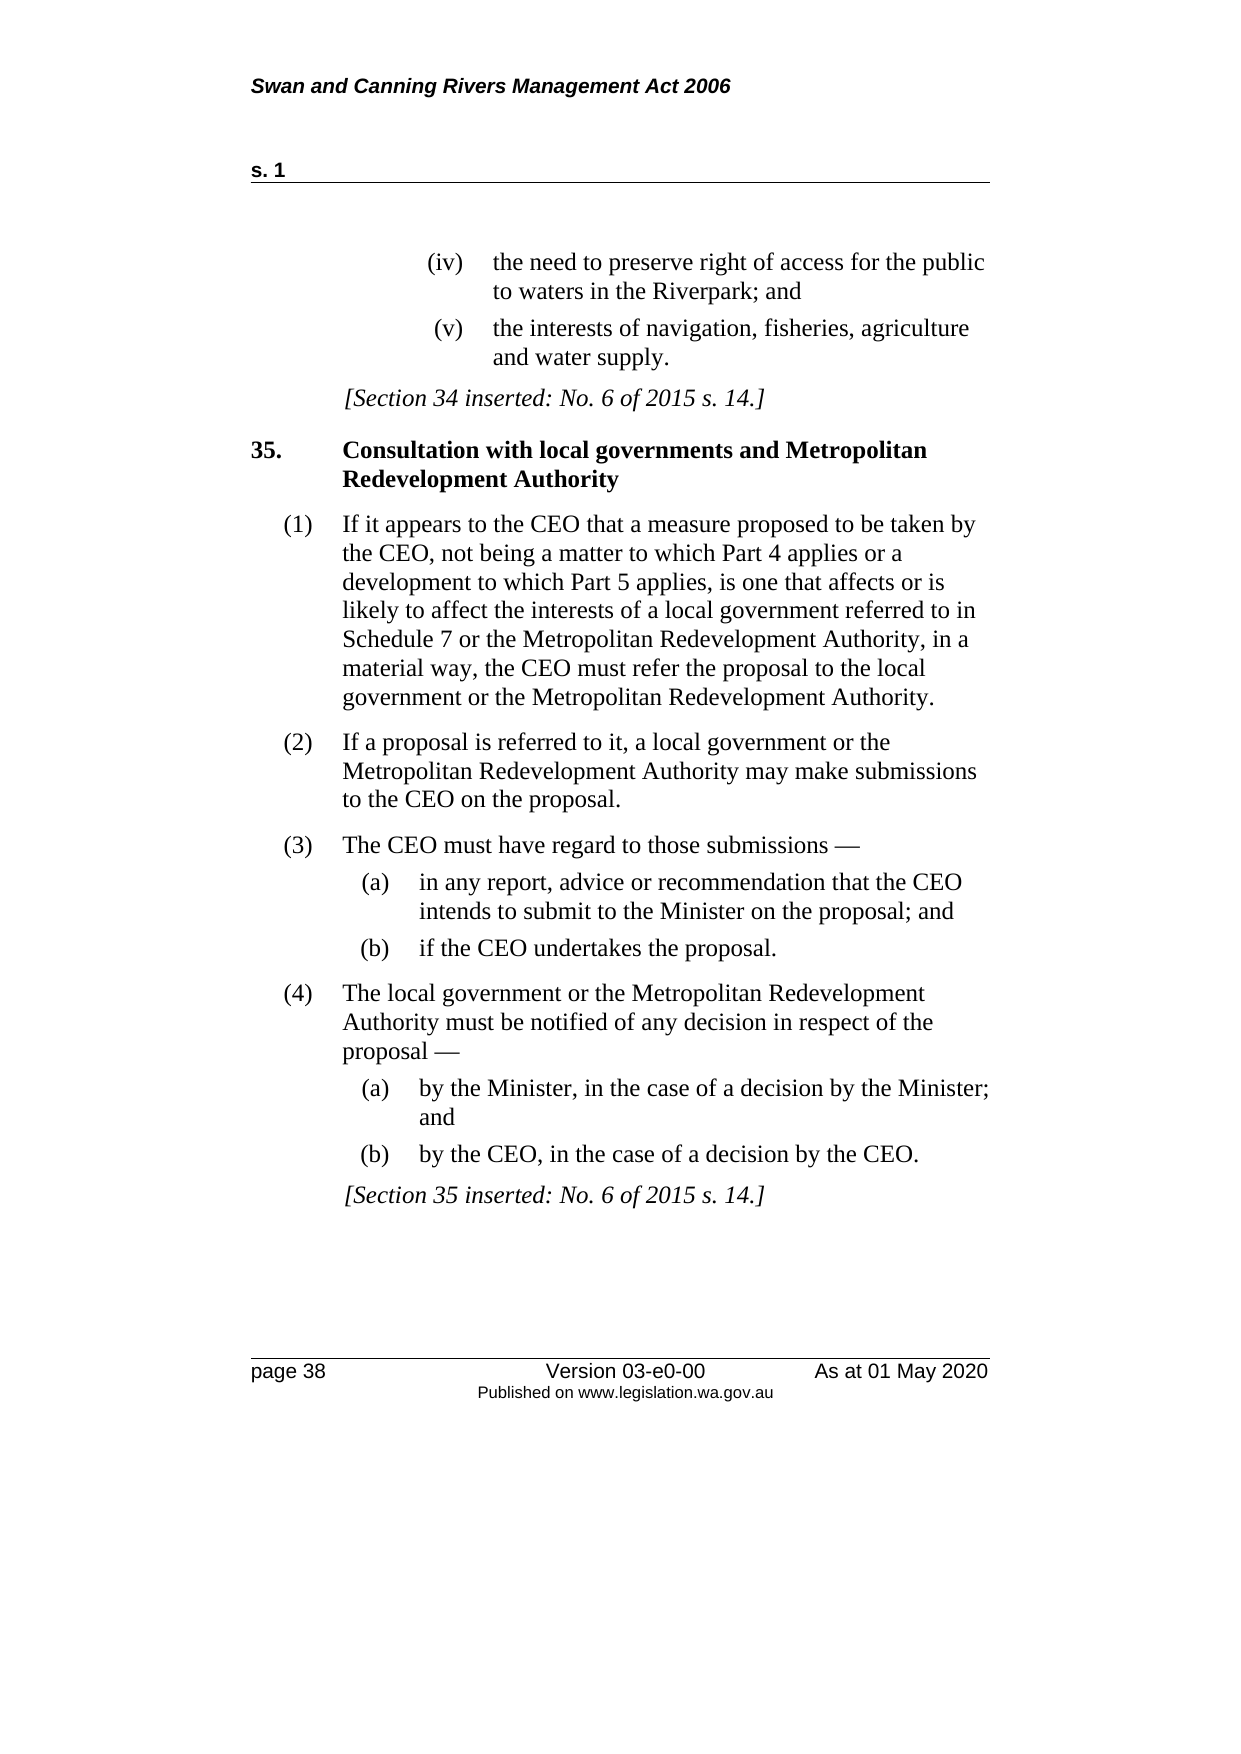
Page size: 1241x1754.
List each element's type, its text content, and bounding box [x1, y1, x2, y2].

subtitle 35. Consultation with local governments and Metropolitan Redevelopment Authority [251, 435, 990, 492]
text (a) by the Minister, in the case of a decision by the Minister; and [251, 1073, 990, 1130]
text [Section 34 inserted: No. 6 of 2015 s. 14.] [251, 383, 990, 412]
text [Section 35 inserted: No. 6 of 2015 s. 14.] [251, 1180, 990, 1209]
text (1) If it appears to the CEO that a measure proposed to be taken by the CEO, not being a matter to which Part 4 applies or a development to which Part 5 applies, is one that affects or is likely to affect the interests of a local government referred to in Schedule 7 or the Metropolitan Redevelopment Authority, in a material way, the CEO must refer the proposal to the local government or the Metropolitan Redevelopment Authority. [251, 509, 990, 710]
text (v) the interests of navigation, fisheries, agriculture and water supply. [251, 313, 990, 371]
text (a) in any report, advice or recommendation that the CEO intends to submit to the Minister on the proposal; and [251, 867, 990, 924]
text (4) The local government or the Metropolitan Redevelopment Authority must be notified of any decision in respect of the proposal — [251, 978, 990, 1064]
text (iv) the need to preserve right of access for the public to waters in the Riverpark; and [251, 247, 990, 305]
text (b) if the CEO undertakes the proposal. [251, 933, 990, 962]
text (3) The CEO must have regard to those submissions — [251, 830, 990, 859]
text (2) If a proposal is referred to it, a local government or the Metropolitan Redevelopment Authority may make submissions to the CEO on the proposal. [251, 727, 990, 813]
text (b) by the CEO, in the case of a decision by the CEO. [251, 1139, 990, 1167]
